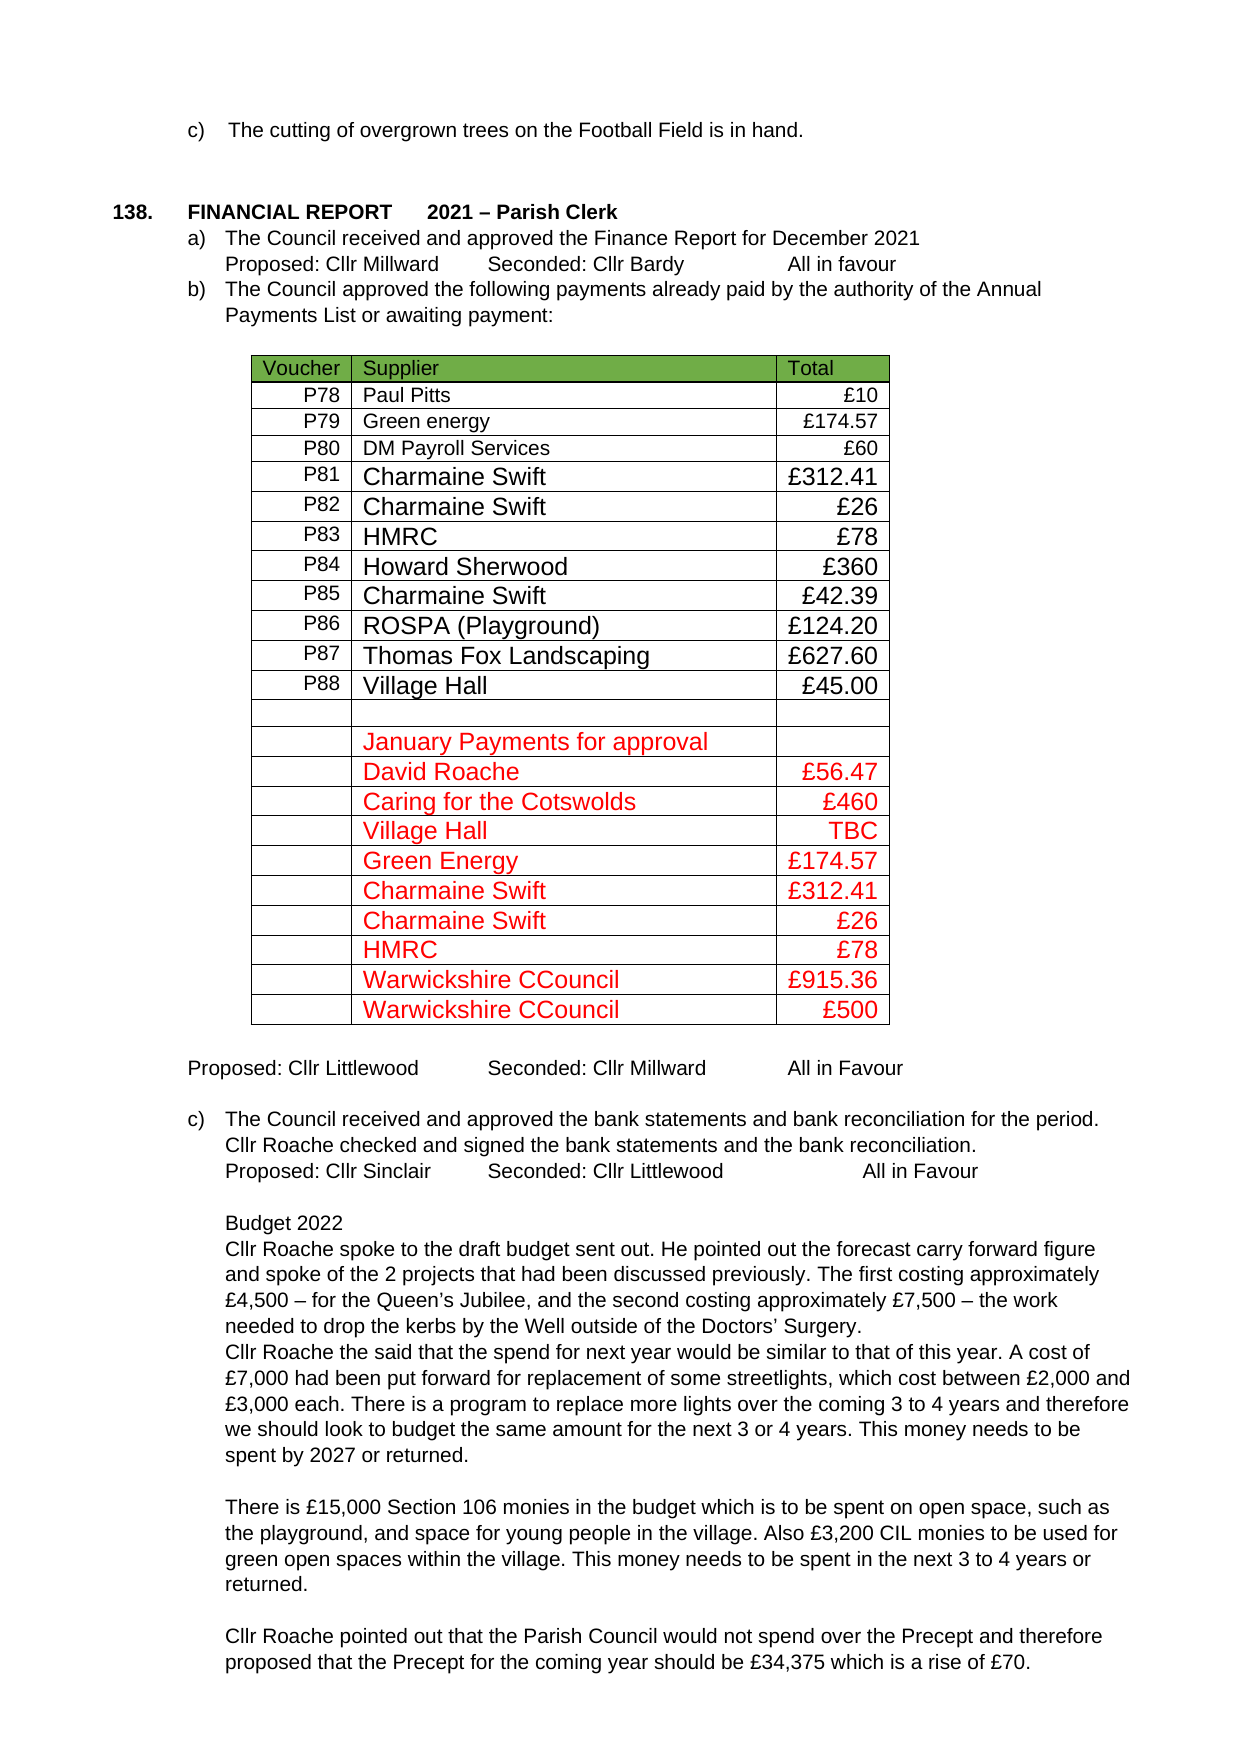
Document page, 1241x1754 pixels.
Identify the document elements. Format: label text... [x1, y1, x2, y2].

table_cell Charmaine Swift [352, 492, 776, 521]
text Proposed: Cllr Littlewood Seconded: Cllr Millward All in Favour [112, 1056, 1132, 1079]
table_cell £915.36 [777, 965, 889, 994]
table_cell £26 [777, 906, 889, 934]
table_cell [252, 906, 351, 934]
table_cell HMRC [352, 936, 776, 964]
table_cell £45.00 [777, 671, 889, 699]
table_cell Village Hall [352, 816, 776, 845]
table_cell £312.41 [777, 876, 889, 905]
table_cell £360 [777, 551, 889, 580]
table_header Total [777, 356, 889, 381]
table_cell £627.60 [777, 641, 889, 669]
table_cell January Payments for approval [352, 727, 776, 756]
table_cell £174.57 [777, 846, 889, 875]
list The Council received and approved the bank statements and bank reconciliation for the period. Cllr Roache checked and signed the bank statements and the bank reconciliation. [187, 1107, 1132, 1157]
table_cell £26 [777, 492, 889, 521]
table_cell P88 [252, 671, 351, 699]
table_cell P81 [252, 462, 351, 491]
table_cell P86 [252, 611, 351, 640]
table_cell Green Energy [352, 846, 776, 875]
list The Council approved the following payments already paid by the authority of the Annual Payments List or awaiting payment: [187, 277, 1132, 327]
table_cell £60 [777, 436, 889, 461]
table_cell Village Hall [352, 671, 776, 699]
table_cell [252, 757, 351, 786]
table_cell [252, 876, 351, 905]
table_cell [252, 727, 351, 756]
table_header Supplier [352, 356, 776, 381]
table_cell Thomas Fox Landscaping [352, 641, 776, 669]
table_cell [252, 965, 351, 994]
table_cell Paul Pitts [352, 383, 776, 408]
table_cell P87 [252, 641, 351, 669]
table_cell Howard Sherwood [352, 551, 776, 580]
table_cell Warwickshire CCouncil [352, 995, 776, 1024]
table_cell TBC [777, 816, 889, 845]
table_cell Green energy [352, 409, 776, 434]
table_cell £78 [777, 522, 889, 550]
table_cell £460 [777, 787, 889, 815]
table_cell P80 [252, 436, 351, 461]
list Cllr Roache the said that the spend for next year would be similar to that of this year. A cost of £7,000 had been put forward for replacement of some streetlights, which cost between £2,000 and £3,000 each. There is a program to replace more lights over the coming 3 to 4 years and therefore we should look to budget the same amount for the next 3 or 4 years. This money needs to be spent by 2027 or returned. [225, 1340, 1132, 1467]
table_cell Warwickshire CCouncil [352, 965, 776, 994]
list Cllr Roache spoke to the draft budget sent out. He pointed out the forecast carry forward figure and spoke of the 2 projects that had been discussed previously. The first costing approximately £4,500 – for the Queen’s Jubilee, and the second costing approximately £7,500 – the work needed to drop the kerbs by the Well outside of the Doctors’ Surgery. [225, 1236, 1132, 1338]
table_cell [777, 727, 889, 756]
table_cell P83 [252, 522, 351, 550]
table_cell £174.57 [777, 409, 889, 434]
table_header Voucher [252, 356, 351, 381]
table_cell [252, 787, 351, 815]
table_cell £56.47 [777, 757, 889, 786]
table_cell [252, 995, 351, 1024]
table_cell [252, 816, 351, 845]
table_cell Charmaine Swift [352, 876, 776, 905]
table_cell £10 [777, 383, 889, 408]
list There is £15,000 Section 106 monies in the budget which is to be spent on open space, such as the playground, and space for young people in the village. Also £3,200 CIL monies to be used for green open spaces within the village. This money needs to be spent in the next 3 to 4 years or returned. [225, 1495, 1132, 1596]
list Cllr Roache pointed out that the Parish Council would not spend over the Precept and therefore proposed that the Precept for the coming year should be £34,375 which is a rise of £70. [225, 1624, 1132, 1674]
table_cell Charmaine Swift [352, 462, 776, 491]
table_cell [252, 936, 351, 964]
text 138. FINANCIAL REPORT 2021 – Parish Clerk [112, 200, 1132, 224]
table_cell £42.39 [777, 581, 889, 610]
table_cell £124.20 [777, 611, 889, 640]
table_cell [252, 846, 351, 875]
table_cell £500 [777, 995, 889, 1024]
table_cell [252, 700, 351, 726]
table_cell Charmaine Swift [352, 581, 776, 610]
list Budget 2022 [225, 1211, 1132, 1234]
table_cell P84 [252, 551, 351, 580]
table_cell David Roache [352, 757, 776, 786]
table_cell [777, 700, 889, 726]
table_cell Caring for the Cotswolds [352, 787, 776, 815]
table_cell ROSPA (Playground) [352, 611, 776, 640]
table_cell Charmaine Swift [352, 906, 776, 934]
table_cell [352, 700, 776, 726]
list Proposed: Cllr Sinclair Seconded: Cllr Littlewood All in Favour [225, 1159, 1132, 1183]
table_cell P79 [252, 409, 351, 434]
table_cell P82 [252, 492, 351, 521]
list The Council received and approved the Finance Report for December 2021 [187, 226, 1132, 249]
table_cell P78 [252, 383, 351, 408]
table_cell HMRC [352, 522, 776, 550]
table_cell DM Payroll Services [352, 436, 776, 461]
table_cell £312.41 [777, 462, 889, 491]
text c) The cutting of overgrown trees on the Football Field is in hand. [187, 118, 1132, 142]
table_cell P85 [252, 581, 351, 610]
table_cell £78 [777, 936, 889, 964]
list Proposed: Cllr Millward Seconded: Cllr Bardy All in favour [225, 251, 1132, 275]
